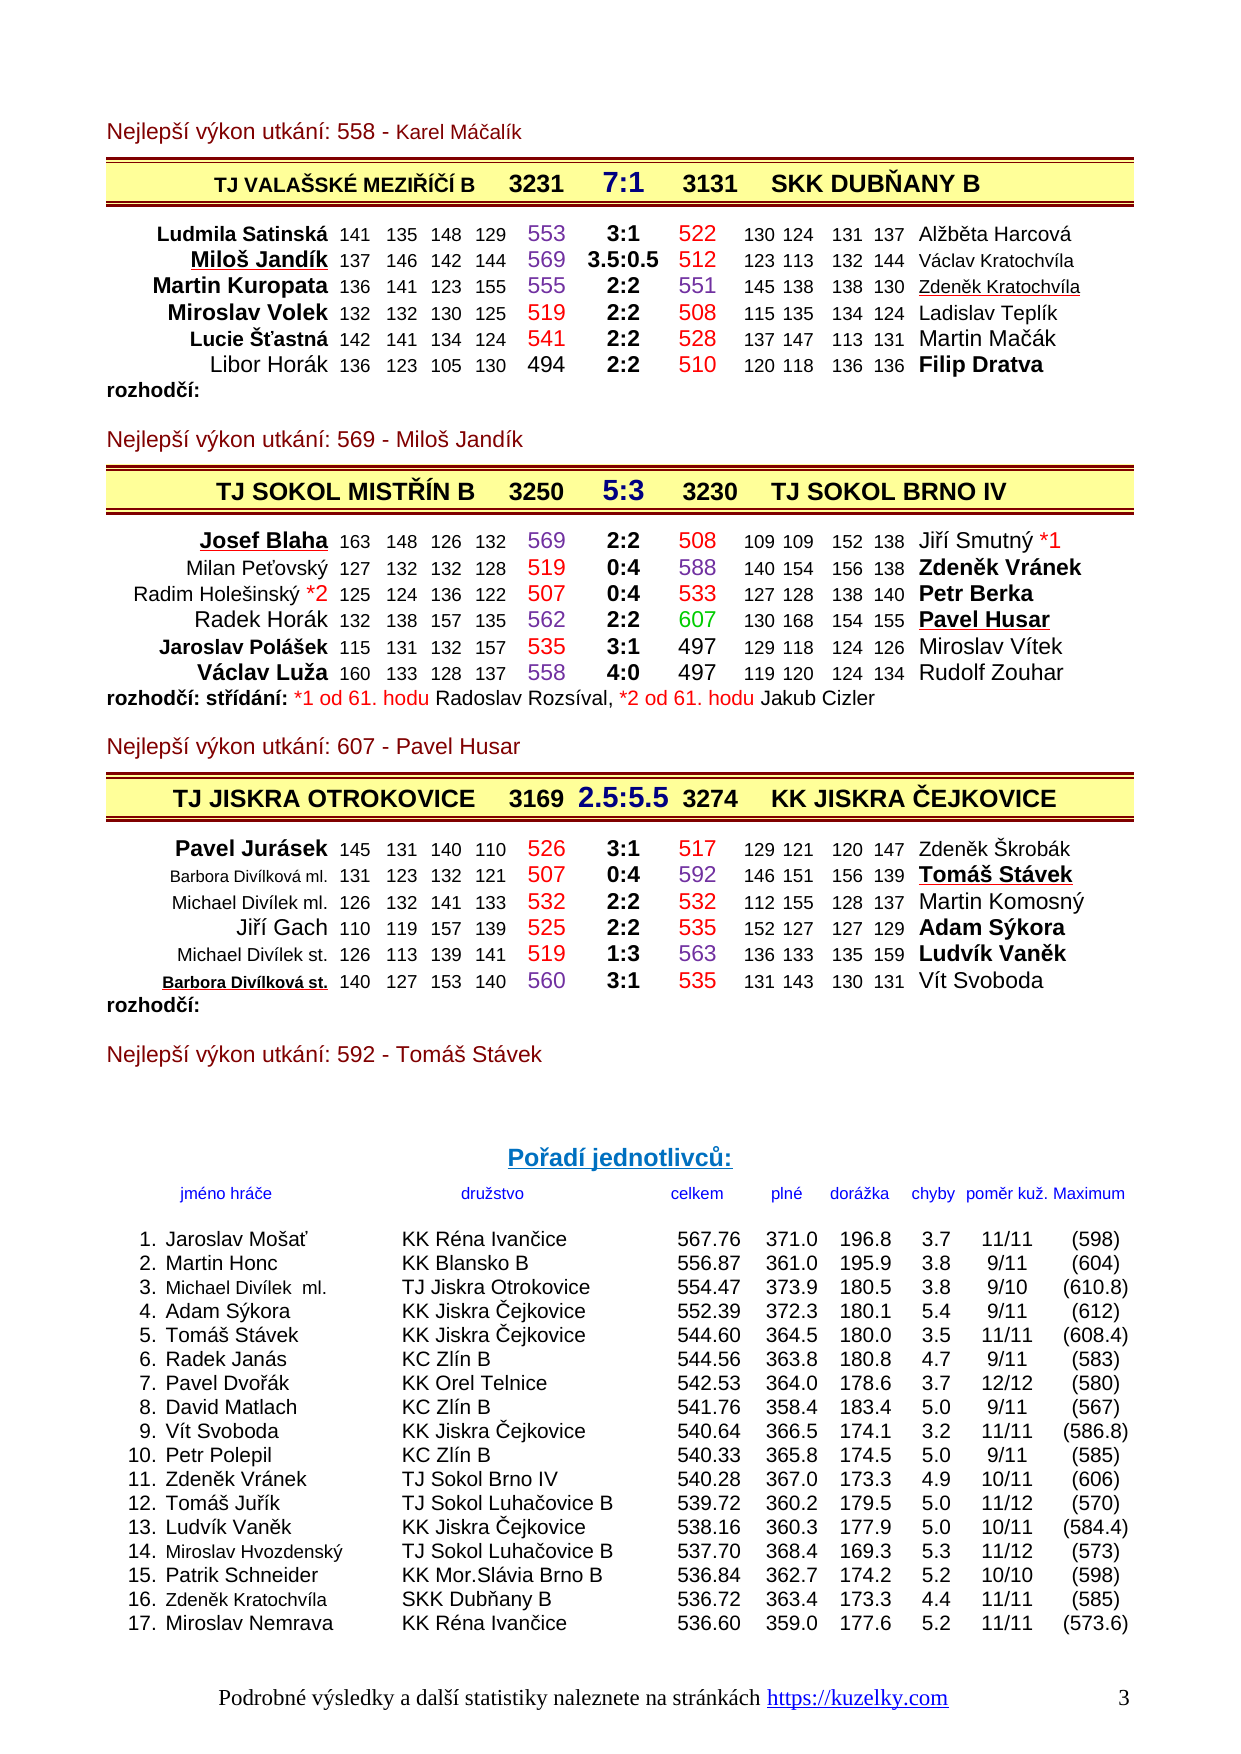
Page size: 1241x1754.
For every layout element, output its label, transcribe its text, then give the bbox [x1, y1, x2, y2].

text 12. Tomáš Juřík TJ Sokol Luhačovice B 539.72 360.2 179.5 5.0 11/12 (570) [106, 1491, 1134, 1514]
text 8. David Matlach KC Zlín B 541.76 358.4 183.4 5.0 9/11 (567) [106, 1395, 1134, 1419]
text Josef Blaha 163 148 126 132 569 2:2 508 109 109 152 138 Jiří Smutný *1 [106, 527, 1134, 554]
text Nejlepší výkon utkání: 569 - Miloš Jandík [106, 426, 1134, 452]
text Nejlepší výkon utkání: 607 - Pavel Husar [106, 733, 1134, 760]
text jméno hráče družstvo celkem plné dorážka chyby poměr kuž. Maximum [106, 1184, 1134, 1203]
text Barbora Divílková ml. 131 123 132 121 507 0:4 592 146 151 156 139 Tomáš Stávek [106, 861, 1134, 888]
text Miloš Jandík 137 146 142 144 569 3.5:0.5 512 123 113 132 144 Václav Kratochvíla [106, 246, 1134, 272]
text Jiří Gach 110 119 157 139 525 2:2 535 152 127 127 129 Adam Sýkora [106, 914, 1134, 940]
text Lucie Šťastná 142 141 134 124 541 2:2 528 137 147 113 131 Martin Mačák [106, 325, 1134, 351]
text Radek Horák 132 138 157 135 562 2:2 607 130 168 154 155 Pavel Husar [106, 606, 1134, 633]
text 4. Adam Sýkora KK Jiskra Čejkovice 552.39 372.3 180.1 5.4 9/11 (612) [106, 1299, 1134, 1323]
text 3. Michael Divílek ml. TJ Jiskra Otrokovice 554.47 373.9 180.5 3.8 9/10 (610.8) [106, 1275, 1134, 1299]
text Radim Holešinský *2 125 124 136 122 507 0:4 533 127 128 138 140 Petr Berka [106, 580, 1134, 606]
text Nejlepší výkon utkání: 592 - Tomáš Stávek [106, 1041, 1134, 1067]
text Libor Horák 136 123 105 130 494 2:2 510 120 118 136 136 Filip Dratva [106, 351, 1134, 378]
text TJ Valašské Meziříčí B 3231 7:1 3131 SKK Dubňany B [106, 163, 1134, 201]
text 15. Patrik Schneider KK Mor.Slávia Brno B 536.84 362.7 174.2 5.2 10/10 (598) [106, 1562, 1134, 1586]
text 7. Pavel Dvořák KK Orel Telnice 542.53 364.0 178.6 3.7 12/12 (580) [106, 1371, 1134, 1395]
text Václav Luža 160 133 128 137 558 4:0 497 119 120 124 134 Rudolf Zouhar [106, 659, 1134, 685]
text 11. Zdeněk Vránek TJ Sokol Brno IV 540.28 367.0 173.3 4.9 10/11 (606) [106, 1467, 1134, 1491]
text Pořadí jednotlivců: [94, 1143, 1145, 1171]
text rozhodčí: [106, 378, 1134, 402]
text 2. Martin Honc KK Blansko B 556.87 361.0 195.9 3.8 9/11 (604) [106, 1251, 1134, 1275]
text 16. Zdeněk Kratochvíla SKK Dubňany B 536.72 363.4 173.3 4.4 11/11 (585) [106, 1586, 1134, 1610]
text 17. Miroslav Nemrava KK Réna Ivančice 536.60 359.0 177.6 5.2 11/11 (573.6) [106, 1610, 1134, 1634]
text 1. Jaroslav Mošať KK Réna Ivančice 567.76 371.0 196.8 3.7 11/11 (598) [106, 1227, 1134, 1251]
text Milan Peťovský 127 132 132 128 519 0:4 588 140 154 156 138 Zdeněk Vránek [106, 554, 1134, 580]
text TJ Jiskra Otrokovice 3169 2.5:5.5 3274 KK Jiskra Čejkovice [106, 779, 1134, 816]
text 10. Petr Polepil KC Zlín B 540.33 365.8 174.5 5.0 9/11 (585) [106, 1443, 1134, 1467]
text Jaroslav Polášek 115 131 132 157 535 3:1 497 129 118 124 126 Miroslav Vítek [106, 633, 1134, 659]
text 13. Ludvík Vaněk KK Jiskra Čejkovice 538.16 360.3 177.9 5.0 10/11 (584.4) [106, 1514, 1134, 1538]
text 6. Radek Janás KC Zlín B 544.56 363.8 180.8 4.7 9/11 (583) [106, 1347, 1134, 1371]
text Michael Divílek st. 126 113 139 141 519 1:3 563 136 133 135 159 Ludvík Vaněk [106, 940, 1134, 967]
text Martin Kuropata 136 141 123 155 555 2:2 551 145 138 138 130 Zdeněk Kratochvíla [106, 272, 1134, 299]
text Pavel Jurásek 145 131 140 110 526 3:1 517 129 121 120 147 Zdeněk Škrobák [106, 835, 1134, 861]
text rozhodčí: [106, 993, 1134, 1017]
text Michael Divílek ml. 126 132 141 133 532 2:2 532 112 155 128 137 Martin Komosný [106, 888, 1134, 914]
text Nejlepší výkon utkání: 558 - Karel Máčalík [106, 118, 1134, 144]
text Barbora Divílková st. 140 127 153 140 560 3:1 535 131 143 130 131 Vít Svoboda [106, 967, 1134, 993]
text 14. Miroslav Hvozdenský TJ Sokol Luhačovice B 537.70 368.4 169.3 5.3 11/12 (573) [106, 1538, 1134, 1562]
text 9. Vít Svoboda KK Jiskra Čejkovice 540.64 366.5 174.1 3.2 11/11 (586.8) [106, 1419, 1134, 1443]
text Miroslav Volek 132 132 130 125 519 2:2 508 115 135 134 124 Ladislav Teplík [106, 299, 1134, 325]
text Ludmila Satinská 141 135 148 129 553 3:1 522 130 124 131 137 Alžběta Harcová [106, 220, 1134, 246]
text rozhodčí: střídání: *1 od 61. hodu Radoslav Rozsíval, *2 od 61. hodu Jakub Cizler [106, 685, 1134, 709]
text TJ Sokol Mistřín B 3250 5:3 3230 TJ Sokol Brno IV [106, 471, 1134, 508]
text 5. Tomáš Stávek KK Jiskra Čejkovice 544.60 364.5 180.0 3.5 11/11 (608.4) [106, 1323, 1134, 1347]
